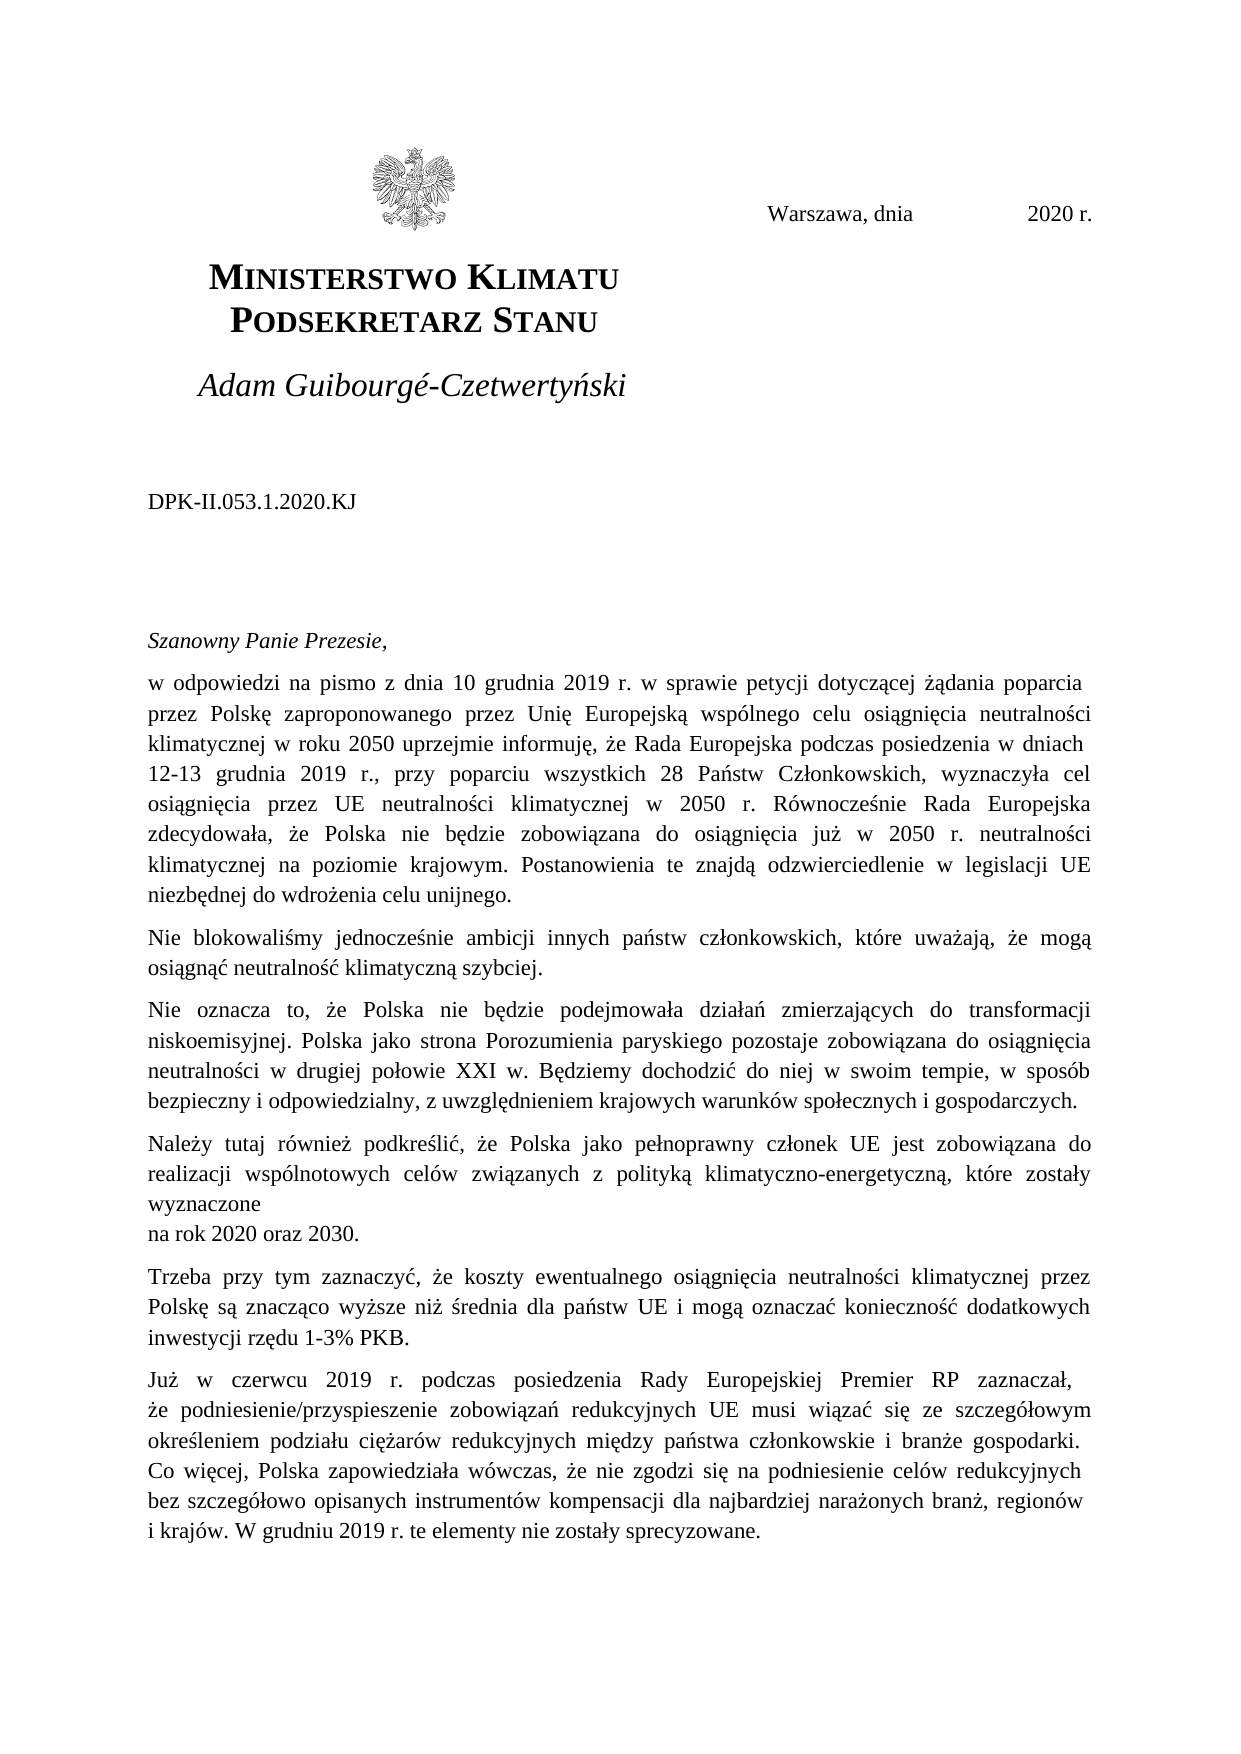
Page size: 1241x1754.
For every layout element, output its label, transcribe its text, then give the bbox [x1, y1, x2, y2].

text Trzeba przy tym zaznaczyć, że koszty ewentualnego osiągnięcia neutralności klimatycznej przez Polskę są znacząco wyższe niż średnia dla państw UE i mogą oznaczać konieczność dodatkowych inwestycji rzędu 1-3% PKB. [148, 1263, 1093, 1350]
table_header Warszawa, dnia 2020 r. [724, 148, 1137, 437]
picture [372, 147, 456, 231]
text Należy tutaj również podkreślić, że Polska jako pełnoprawny członek UE jest zobowiązana do realizacji wspólnotowych celów związanych z polityką klimatyczno-energetyczną, które zostały wyznaczone na rok 2020 oraz 2030. [148, 1130, 1093, 1247]
table_header Ministerstwo Klimatu Podsekretarz Stanu Adam Guibourgé-Czetwertyński [104, 148, 724, 437]
text Nie blokowaliśmy jednocześnie ambicji innych państw członkowskich, które uważają, że mogą osiągnąć neutralność klimatyczną szybciej. [148, 924, 1093, 980]
text Szanowny Panie Prezesie, [148, 627, 1093, 653]
text Już w czerwcu 2019 r. podczas posiedzenia Rady Europejskiej Premier RP zaznaczał, że podniesienie/przyspieszenie zobowiązań redukcyjnych UE musi wiązać się ze szczegółowym określeniem podziału ciężarów redukcyjnych między państwa członkowskie i branże gospodarki. Co więcej, Polska zapowiedziała wówczas, że nie zgodzi się na podniesienie celów redukcyjnych bez szczegółowo opisanych instrumentów kompensacji dla najbardziej narażonych branż, regionów i krajów. W grudniu 2019 r. te elementy nie zostały sprecyzowane. [148, 1366, 1093, 1544]
text w odpowiedzi na pismo z dnia 10 grudnia 2019 r. w sprawie petycji dotyczącej żądania poparcia przez Polskę zaproponowanego przez Unię Europejską wspólnego celu osiągnięcia neutralności klimatycznej w roku 2050 uprzejmie informuję, że Rada Europejska podczas posiedzenia w dniach 12-13 grudnia 2019 r., przy poparciu wszystkich 28 Państw Członkowskich, wyznaczyła cel osiągnięcia przez UE neutralności klimatycznej w 2050 r. Równocześnie Rada Europejska zdecydowała, że Polska nie będzie zobowiązana do osiągnięcia już w 2050 r. neutralności klimatycznej na poziomie krajowym. Postanowienia te znajdą odzwierciedlenie w legislacji UE niezbędnej do wdrożenia celu unijnego. [148, 669, 1093, 907]
text DPK-II.053.1.2020.KJ [148, 488, 1093, 514]
text Nie oznacza to, że Polska nie będzie podejmowała działań zmierzających do transformacji niskoemisyjnej. Polska jako strona Porozumienia paryskiego pozostaje zobowiązana do osiągnięcia neutralności w drugiej połowie XXI w. Będziemy dochodzić do niej w swoim tempie, w sposób bezpieczny i odpowiedzialny, z uwzględnieniem krajowych warunków społecznych i gospodarczych. [148, 997, 1093, 1113]
